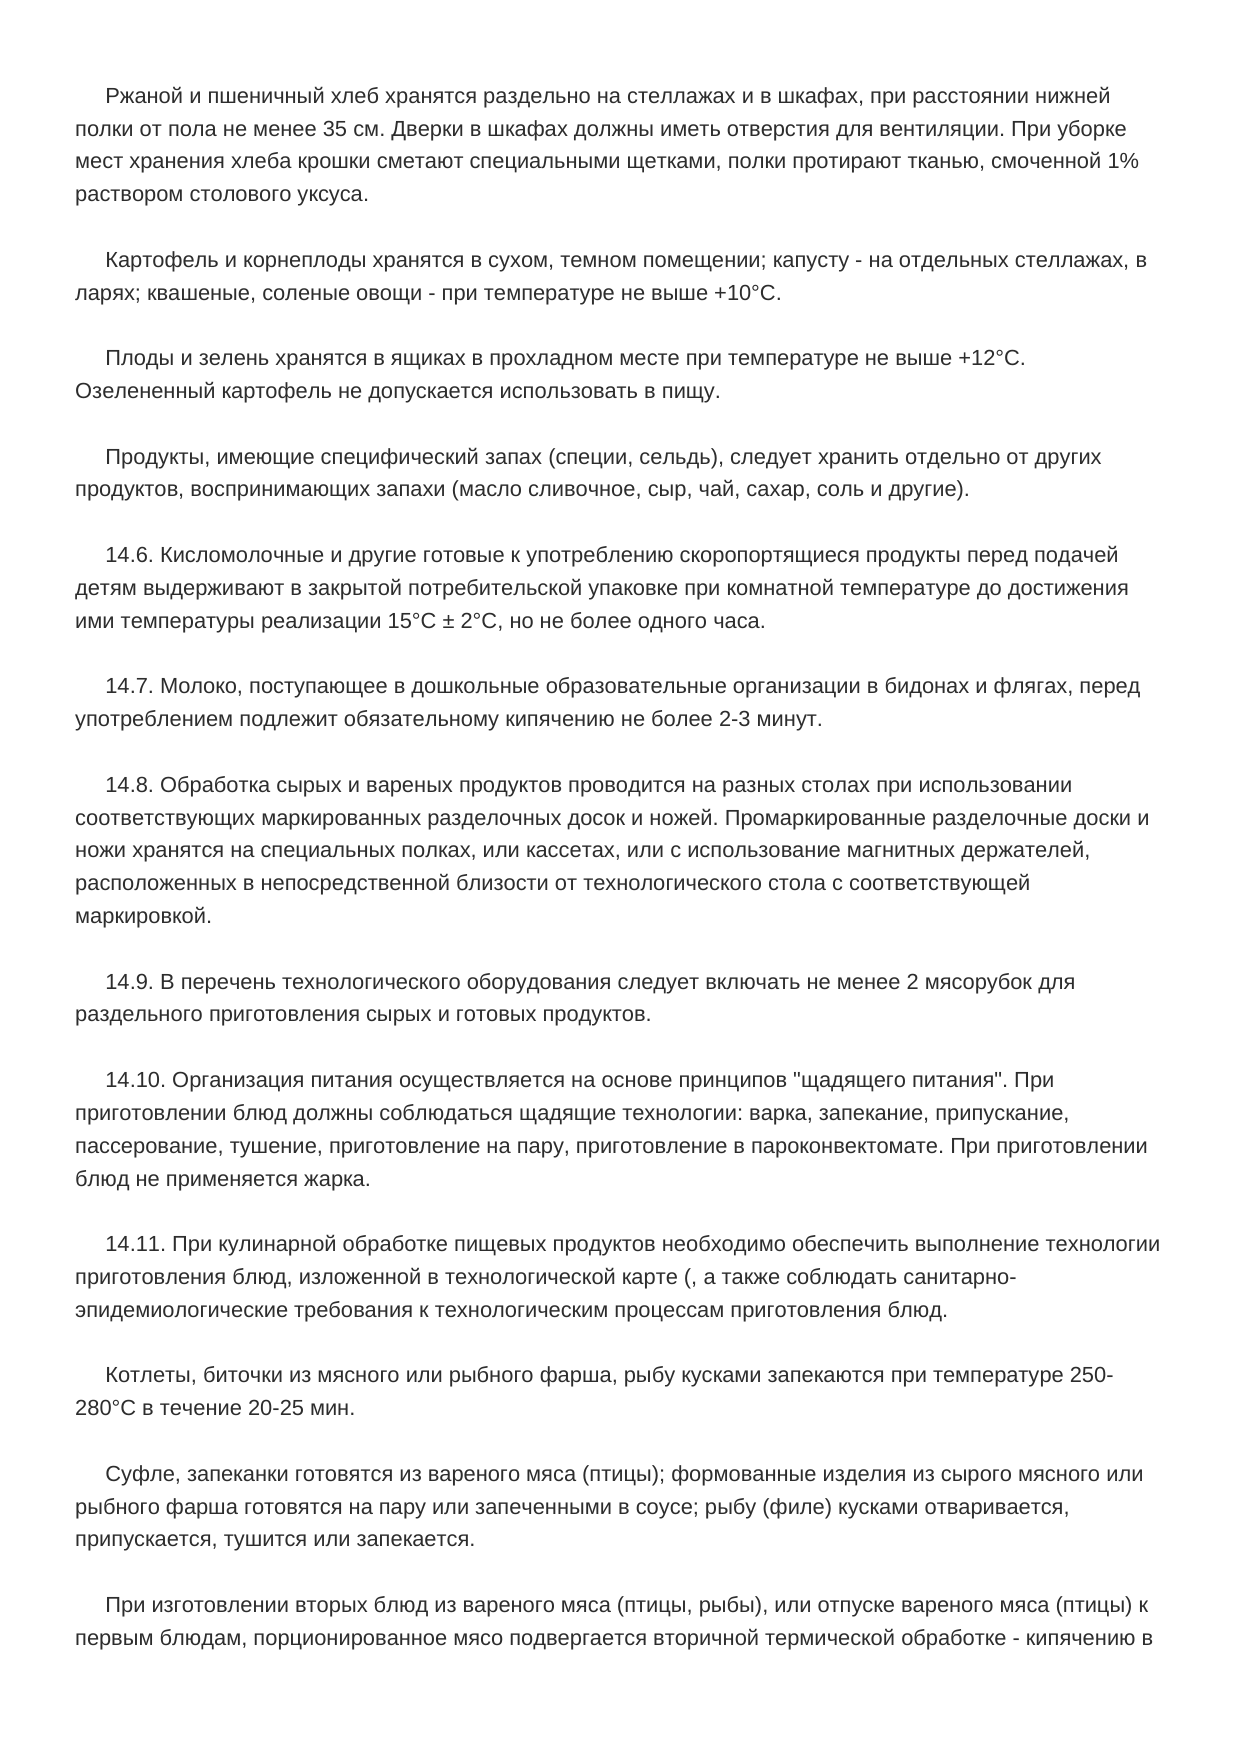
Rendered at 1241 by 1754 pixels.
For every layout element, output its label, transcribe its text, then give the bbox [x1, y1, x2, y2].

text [75, 75, 1165, 534]
text 14.9. В перечень технологического оборудования следует включать не менее 2 мясорубок для раздельного приготовления сырых и готовых продуктов. [75, 961, 1165, 1059]
text 14.10. Организация питания осуществляется на основе принципов "щадящего питания". При приготовлении блюд должны соблюдаться щадящие технологии: варка, запекание, припускание, пассерование, тушение, приготовление на пару, приготовление в пароконвектомате. При приготовлении блюд не применяется жарка. [75, 1059, 1165, 1223]
text 14.7. Молоко, поступающее в дошкольные образовательные организации в бидонах и флягах, перед употреблением подлежит обязательному кипячению не более 2-3 минут. [75, 666, 1165, 764]
text 14.8. Обработка сырых и вареных продуктов проводится на разных столах при использовании соответствующих маркированных разделочных досок и ножей. Промаркированные разделочные доски и ножи хранятся на специальных полках, или кассетах, или с использование магнитных держателей, расположенных в непосредственной близости от технологического стола с соответствующей маркировкой. [75, 764, 1165, 961]
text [75, 1223, 1165, 1650]
text 14.6. Кисломолочные и другие готовые к употреблению скоропортящиеся продукты перед подачей детям выдерживают в закрытой потребительской упаковке при комнатной температуре до достижения ими температуры реализации 15°С ± 2°С, но не более одного часа. [75, 534, 1165, 666]
